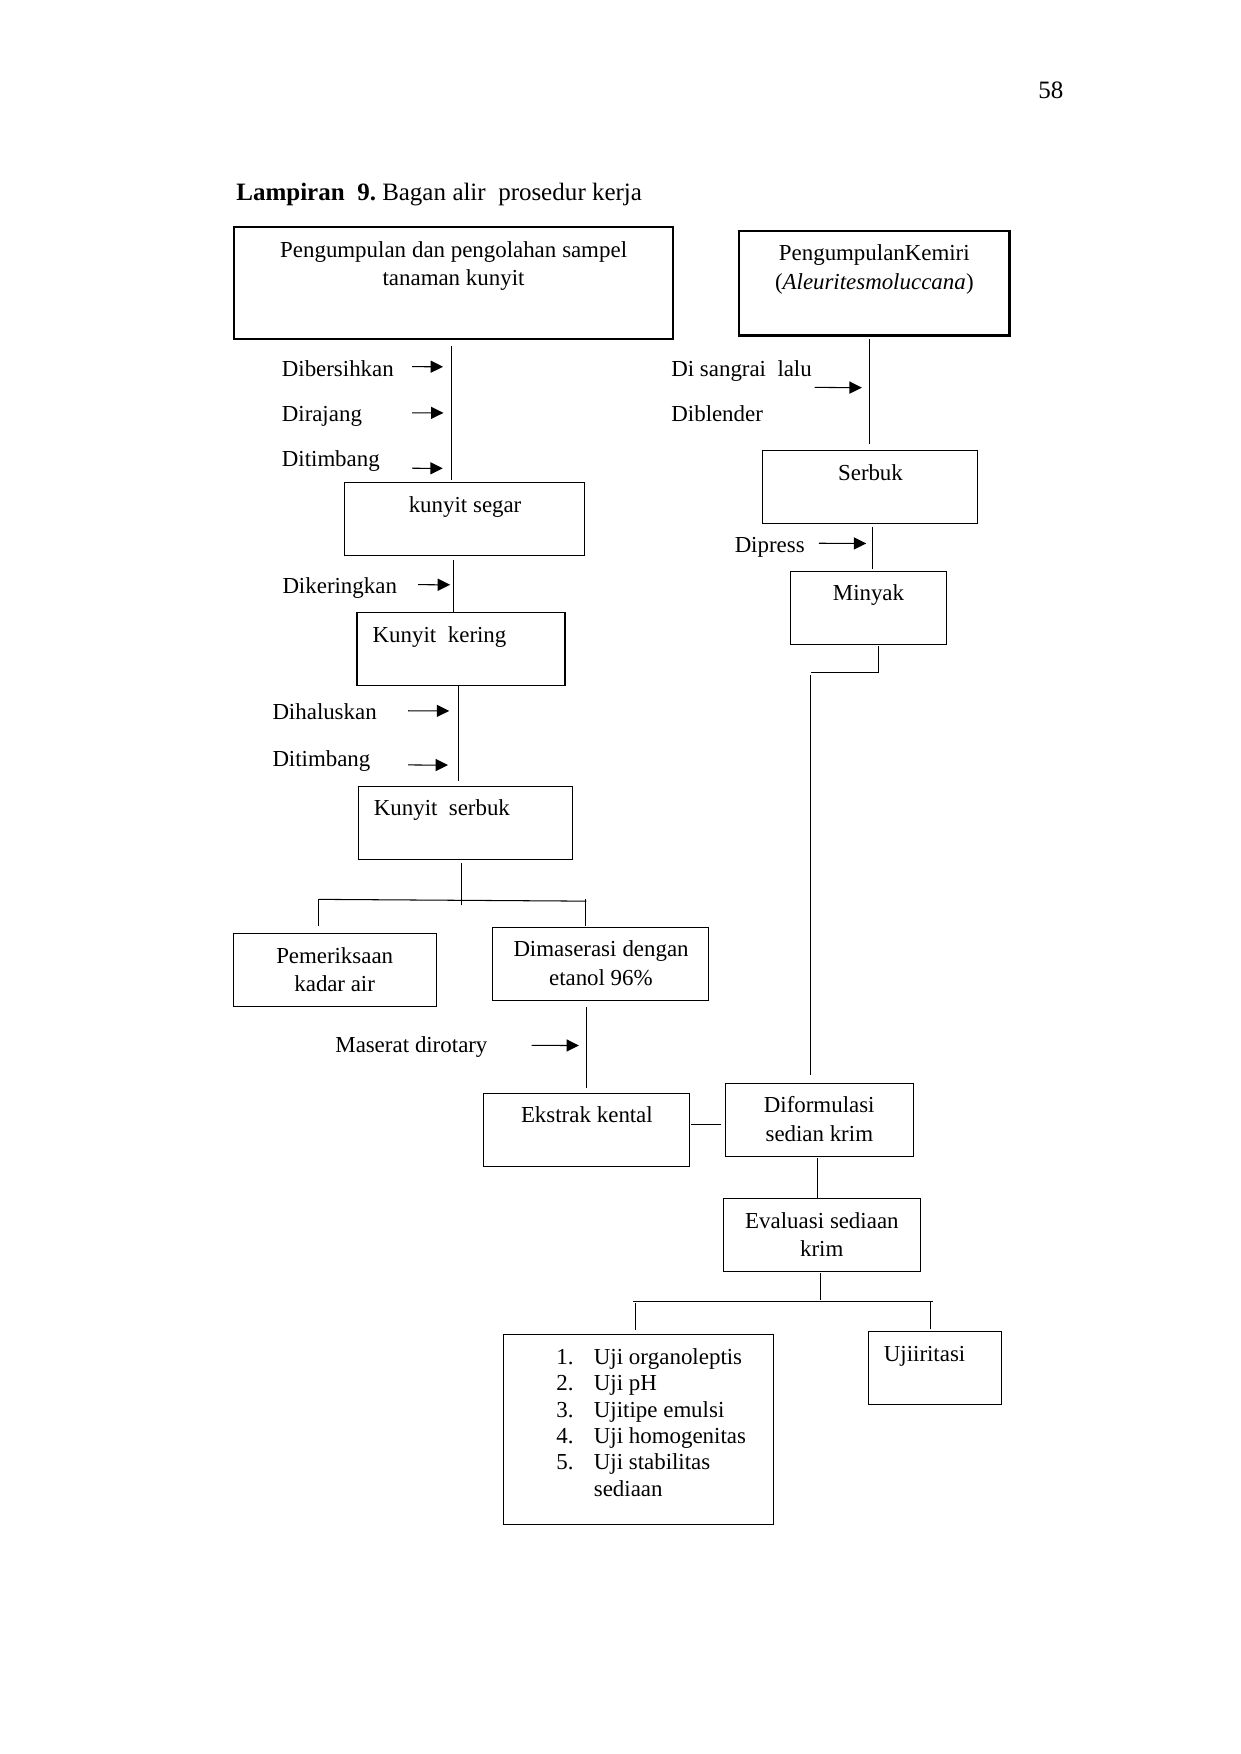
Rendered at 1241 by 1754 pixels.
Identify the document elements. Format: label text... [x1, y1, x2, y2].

text Lampiran 9. Bagan alir prosedur kerja [236, 177, 1063, 206]
